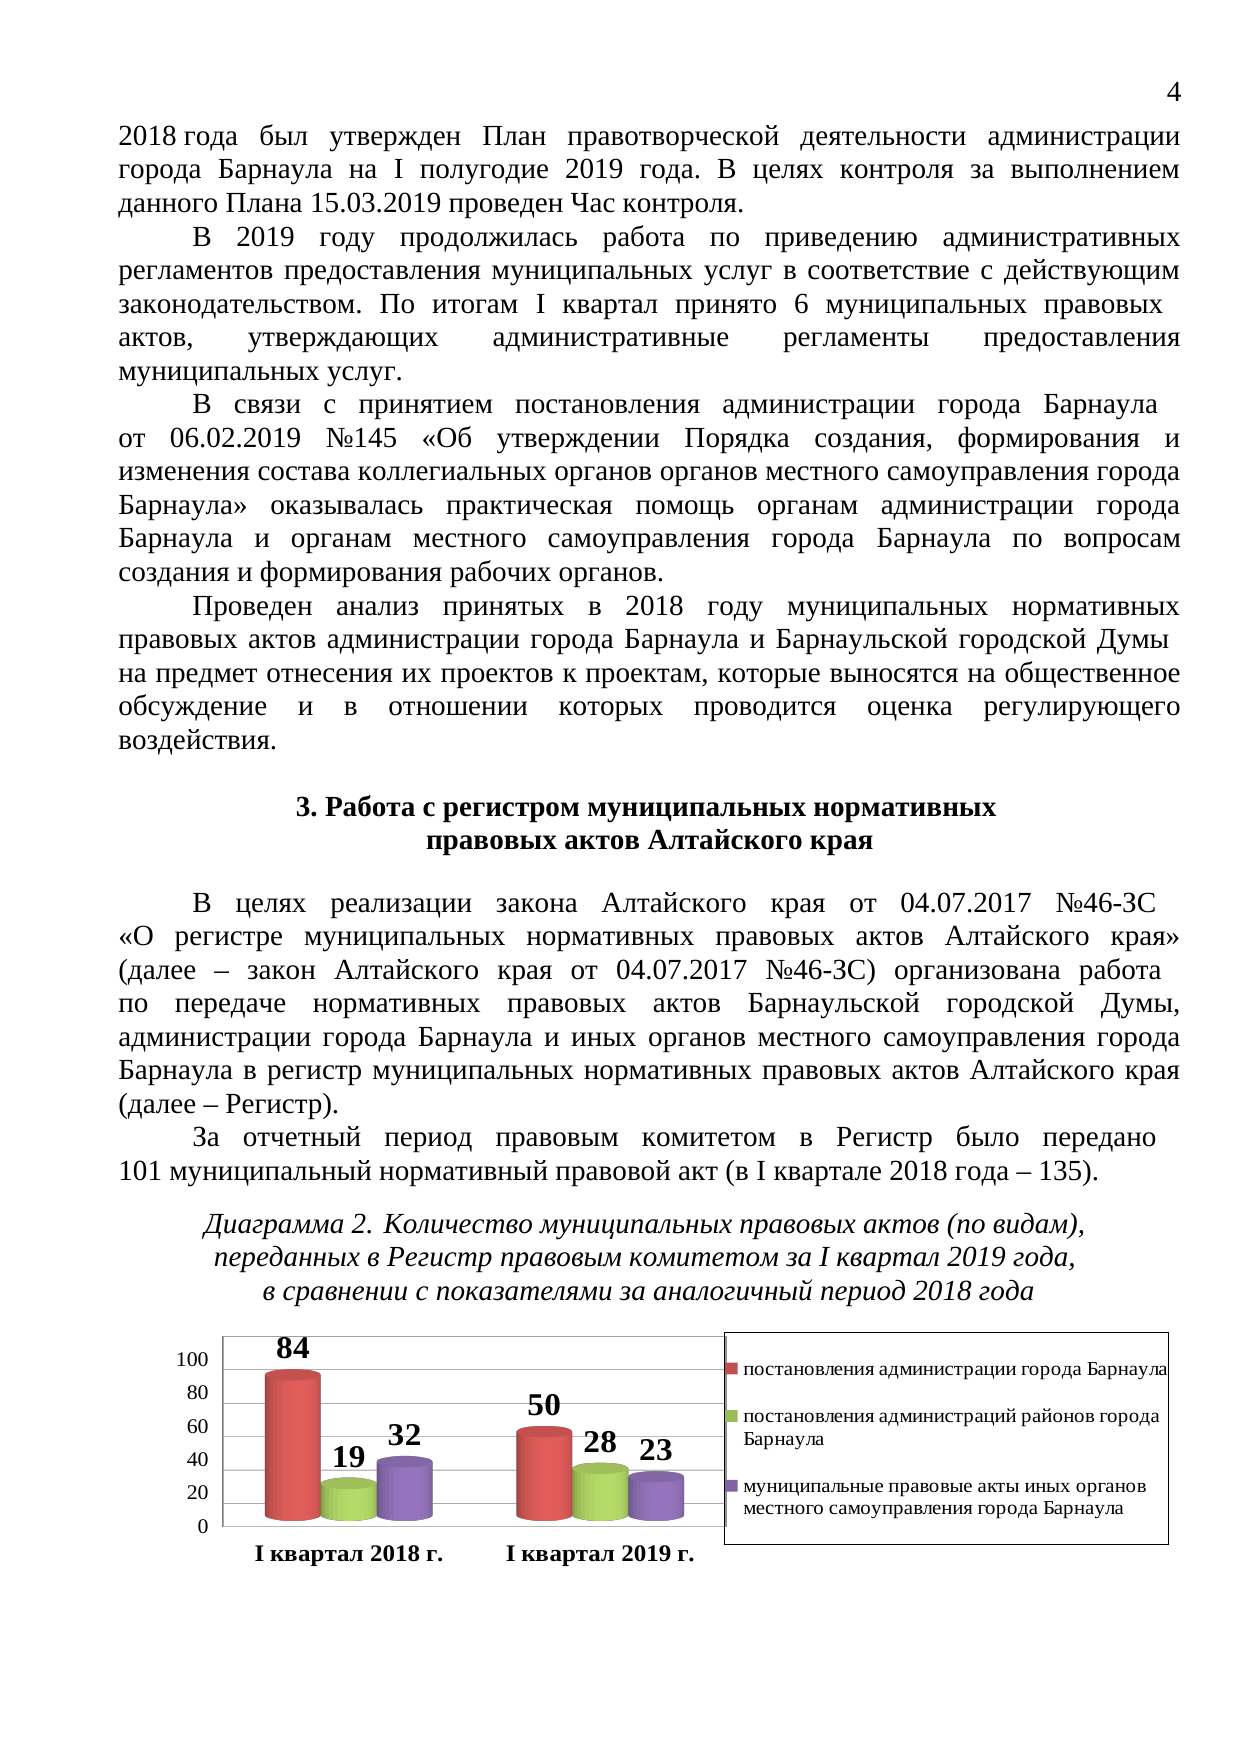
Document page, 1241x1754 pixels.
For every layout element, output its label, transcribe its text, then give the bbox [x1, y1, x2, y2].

title Проведен анализ принятых в 2018 году муниципальных нормативных правовых актов администрации города Барнаула и Барнаульской городской Думы на предмет отнесения их проектов к проектам, которые выносятся на общественное обсуждение и в отношении которых проводится оценка регулирующего воздействия. [118, 588, 1181, 755]
text За отчетный период правовым комитетом в Регистр было передано 101 муниципальный нормативный правовой акт (в I квартале 2018 года – 135). [118, 1119, 1181, 1187]
text В целях реализации закона Алтайского края от 04.07.2017 №46-ЗС «О регистре муниципальных нормативных правовых актов Алтайского края» (далее – закон Алтайского края от 04.07.2017 №46-ЗС) организована работа по передаче нормативных правовых актов Барнаульской городской Думы, администрации города Барнаула и иных органов местного самоуправления города Барнаула в регистр муниципальных нормативных правовых актов Алтайского края (далее – Регистр). [118, 885, 1181, 1119]
text В связи с принятием постановления администрации города Барнаула от 06.02.2019 №145 «Об утверждении Порядка создания, формирования и изменения состава коллегиальных органов органов местного самоуправления города Барнаула» оказывалась практическая помощь органам администрации города Барнаула и органам местного самоуправления города Барнаула по вопросам создания и формирования рабочих органов. [118, 386, 1181, 588]
list В 2019 году продолжилась работа по приведению административных регламентов предоставления муниципальных услуг в соответствие с действующим законодательством. По итогам I квартал принято 6 муниципальных правовых актов, утверждающих административные регламенты предоставления муниципальных услуг. [118, 219, 1181, 386]
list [118, 118, 1181, 219]
text Диаграмма 2. Количество муниципальных правовых актов (по видам), переданных в Регистр правовым комитетом за I квартал 2019 года, в сравнении с показателями за аналогичный период 2018 года [118, 1206, 1181, 1306]
text 3. Работа с регистром муниципальных нормативных правовых актов Алтайского края [118, 789, 1181, 856]
